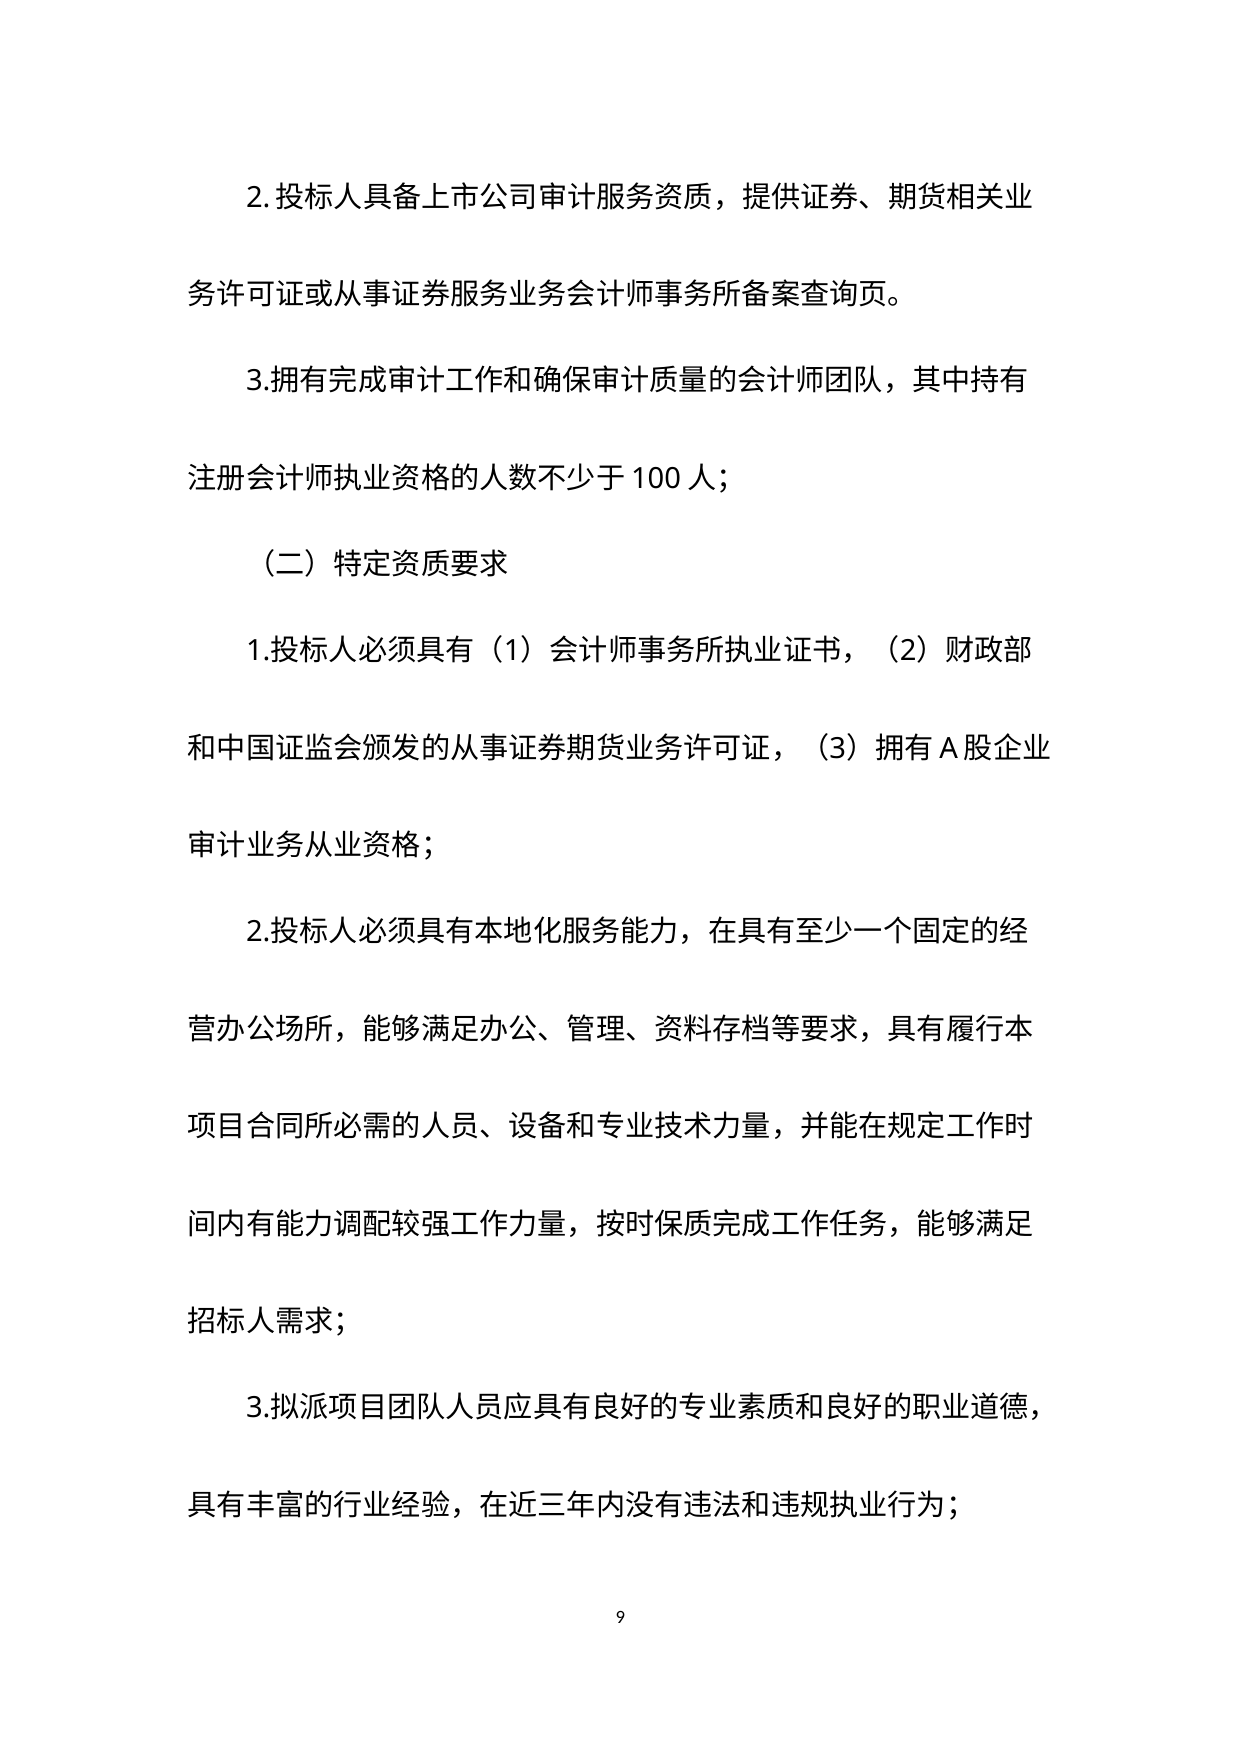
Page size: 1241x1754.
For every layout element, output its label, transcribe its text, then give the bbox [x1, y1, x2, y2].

text 3.拥有完成审计工作和确保审计质量的会计师团队，其中持有注册会计师执业资格的人数不少于100人； [187, 346, 1053, 508]
text 3.拟派项目团队人员应具有良好的专业素质和良好的职业道德，具有丰富的行业经验，在近三年内没有违法和违规执业行为； [187, 1373, 1053, 1535]
text 2.投标人必须具有本地化服务能力，在具有至少一个固定的经营办公场所，能够满足办公、管理、资料存档等要求，具有履行本项目合同所必需的人员、设备和专业技术力量，并能在规定工作时间内有能力调配较强工作力量，按时保质完成工作任务，能够满足招标人需求； [187, 897, 1053, 1352]
text 1.投标人必须具有（1）会计师事务所执业证书，（2）财政部和中国证监会颁发的从事证券期货业务许可证，（3）拥有A股企业审计业务从业资格； [187, 615, 1053, 875]
text 2. 投标人具备上市公司审计服务资质，提供证券、期货相关业务许可证或从事证券服务业务会计师事务所备案查询页。 [187, 162, 1053, 324]
text （二）特定资质要求 [187, 529, 1053, 594]
